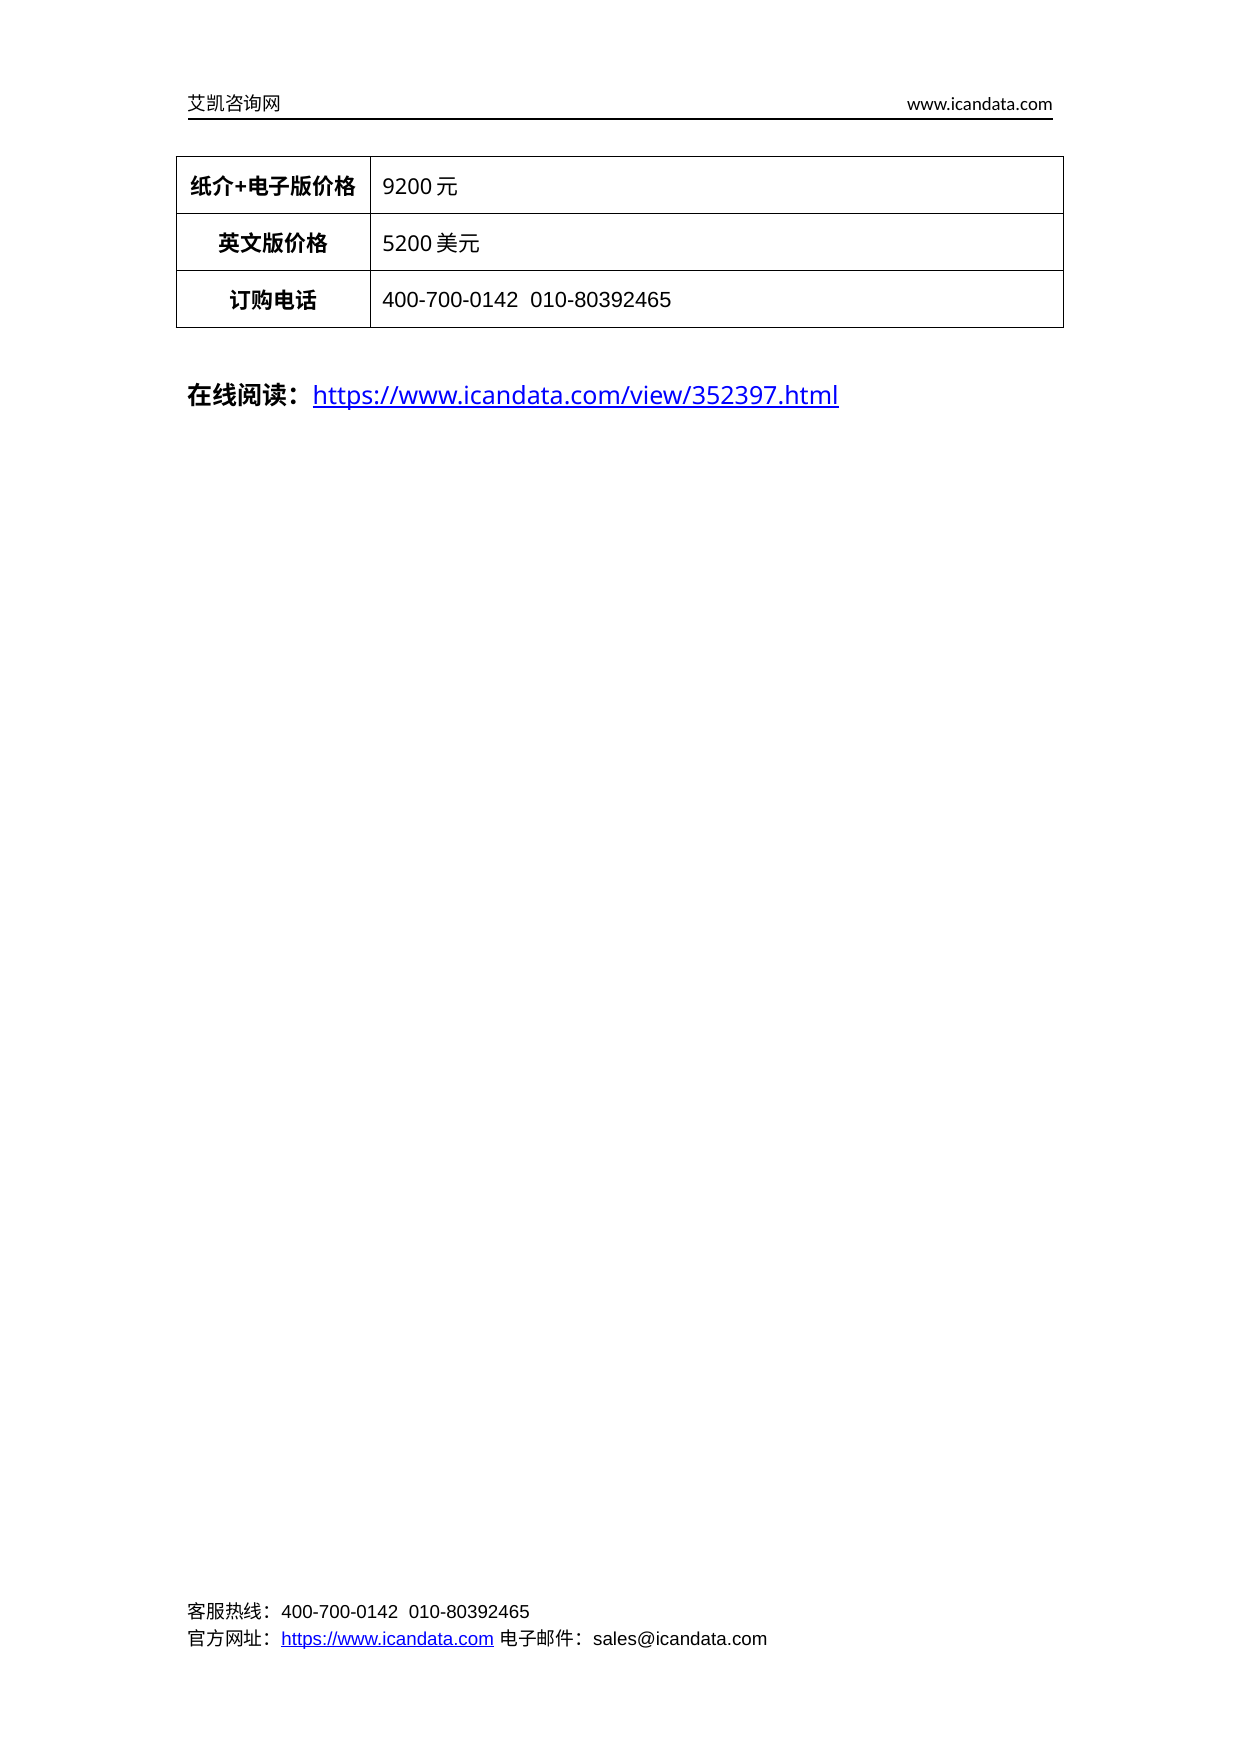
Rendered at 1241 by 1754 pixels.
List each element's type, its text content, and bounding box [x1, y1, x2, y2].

table_cell 400-700-0142 010-80392465 [371, 271, 1063, 327]
text 在线阅读：https://www.icandata.com/view/352397.html [187, 361, 1053, 426]
table_cell 9200元 [371, 157, 1063, 213]
table_cell 5200美元 [371, 214, 1063, 270]
table_cell 英文版价格 [177, 214, 370, 270]
table_cell 订购电话 [177, 271, 370, 327]
table_cell 纸介+电子版价格 [177, 157, 370, 213]
